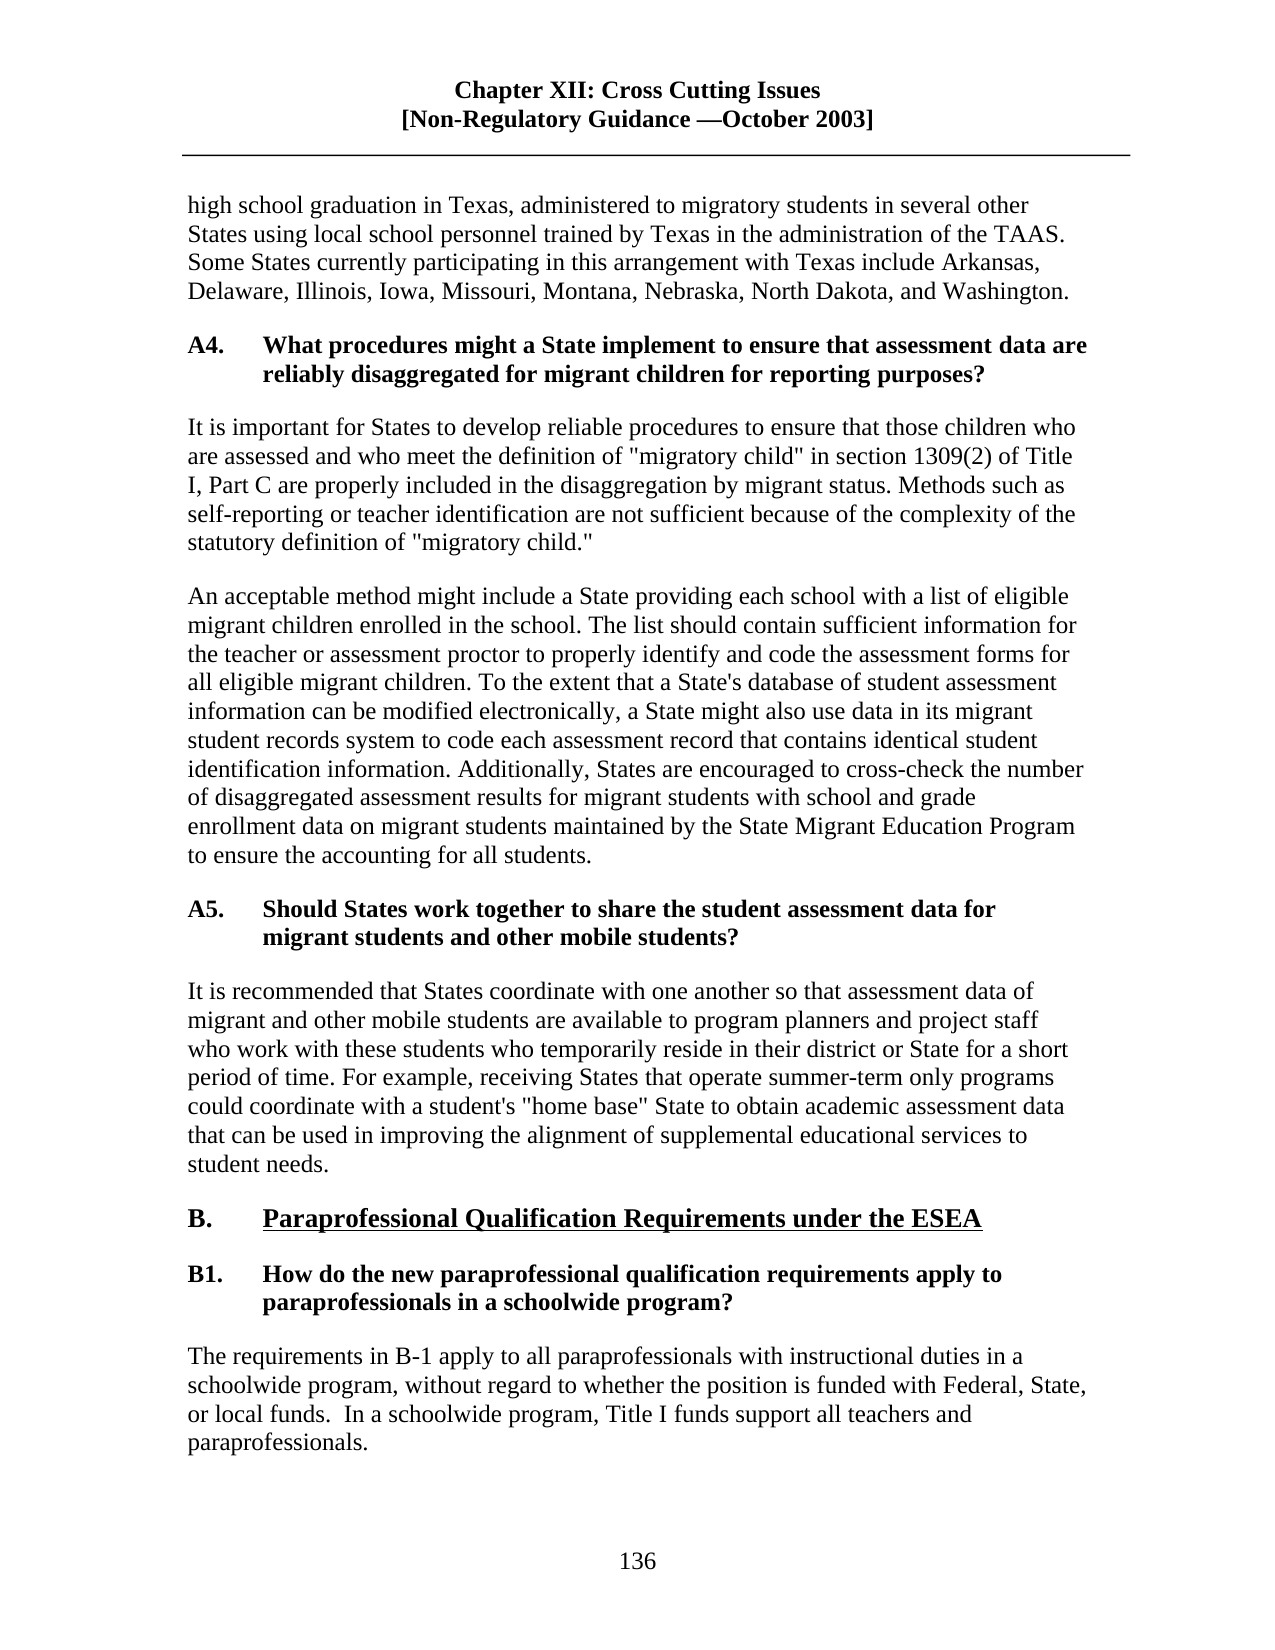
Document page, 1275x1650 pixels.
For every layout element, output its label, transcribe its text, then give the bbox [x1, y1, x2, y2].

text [187, 190, 1087, 305]
text It is important for States to develop reliable procedures to ensure that those children who are assessed and who meet the definition of "migratory child" in section 1309(2) of Title I, Part C are properly included in the disaggregation by migrant status. Methods such as self-reporting or teacher identification are not sufficient because of the complexity of the statutory definition of "migratory child." [187, 412, 1087, 556]
subtitle A4. What procedures might a State implement to ensure that assessment data are reliably disaggregated for migrant children for reporting purposes? [187, 330, 1087, 387]
subtitle B1. How do the new paraprofessional qualification requirements apply to paraprofessionals in a schoolwide program? [187, 1259, 1087, 1316]
subtitle A5. Should States work together to share the student assessment data for migrant students and other mobile students? [187, 894, 1087, 951]
subtitle B. Paraprofessional Qualification Requirements under the ESEA [187, 1202, 1087, 1234]
text It is recommended that States coordinate with one another so that assessment data of migrant and other mobile students are available to program planners and project staff who work with these students who temporarily reside in their district or State for a short period of time. For example, receiving States that operate summer-term only programs could coordinate with a student's "home base" State to obtain academic assessment data that can be used in improving the alignment of supplemental educational services to student needs. [187, 976, 1087, 1177]
text The requirements in B-1 apply to all paraprofessionals with instructional duties in a schoolwide program, without regard to whether the position is funded with Federal, State, or local funds. In a schoolwide program, Title I funds support all teachers and paraprofessionals. [187, 1341, 1087, 1456]
text An acceptable method might include a State providing each school with a list of eligible migrant children enrolled in the school. The list should contain sufficient information for the teacher or assessment proctor to properly identify and code the assessment forms for all eligible migrant children. To the extent that a State's database of student assessment information can be modified electronically, a State might also use data in its migrant student records system to code each assessment record that contains identical student identification information. Additionally, States are encouraged to cross-check the number of disaggregated assessment results for migrant students with school and grade enrollment data on migrant students maintained by the State Migrant Education Program to ensure the accounting for all students. [187, 581, 1087, 869]
